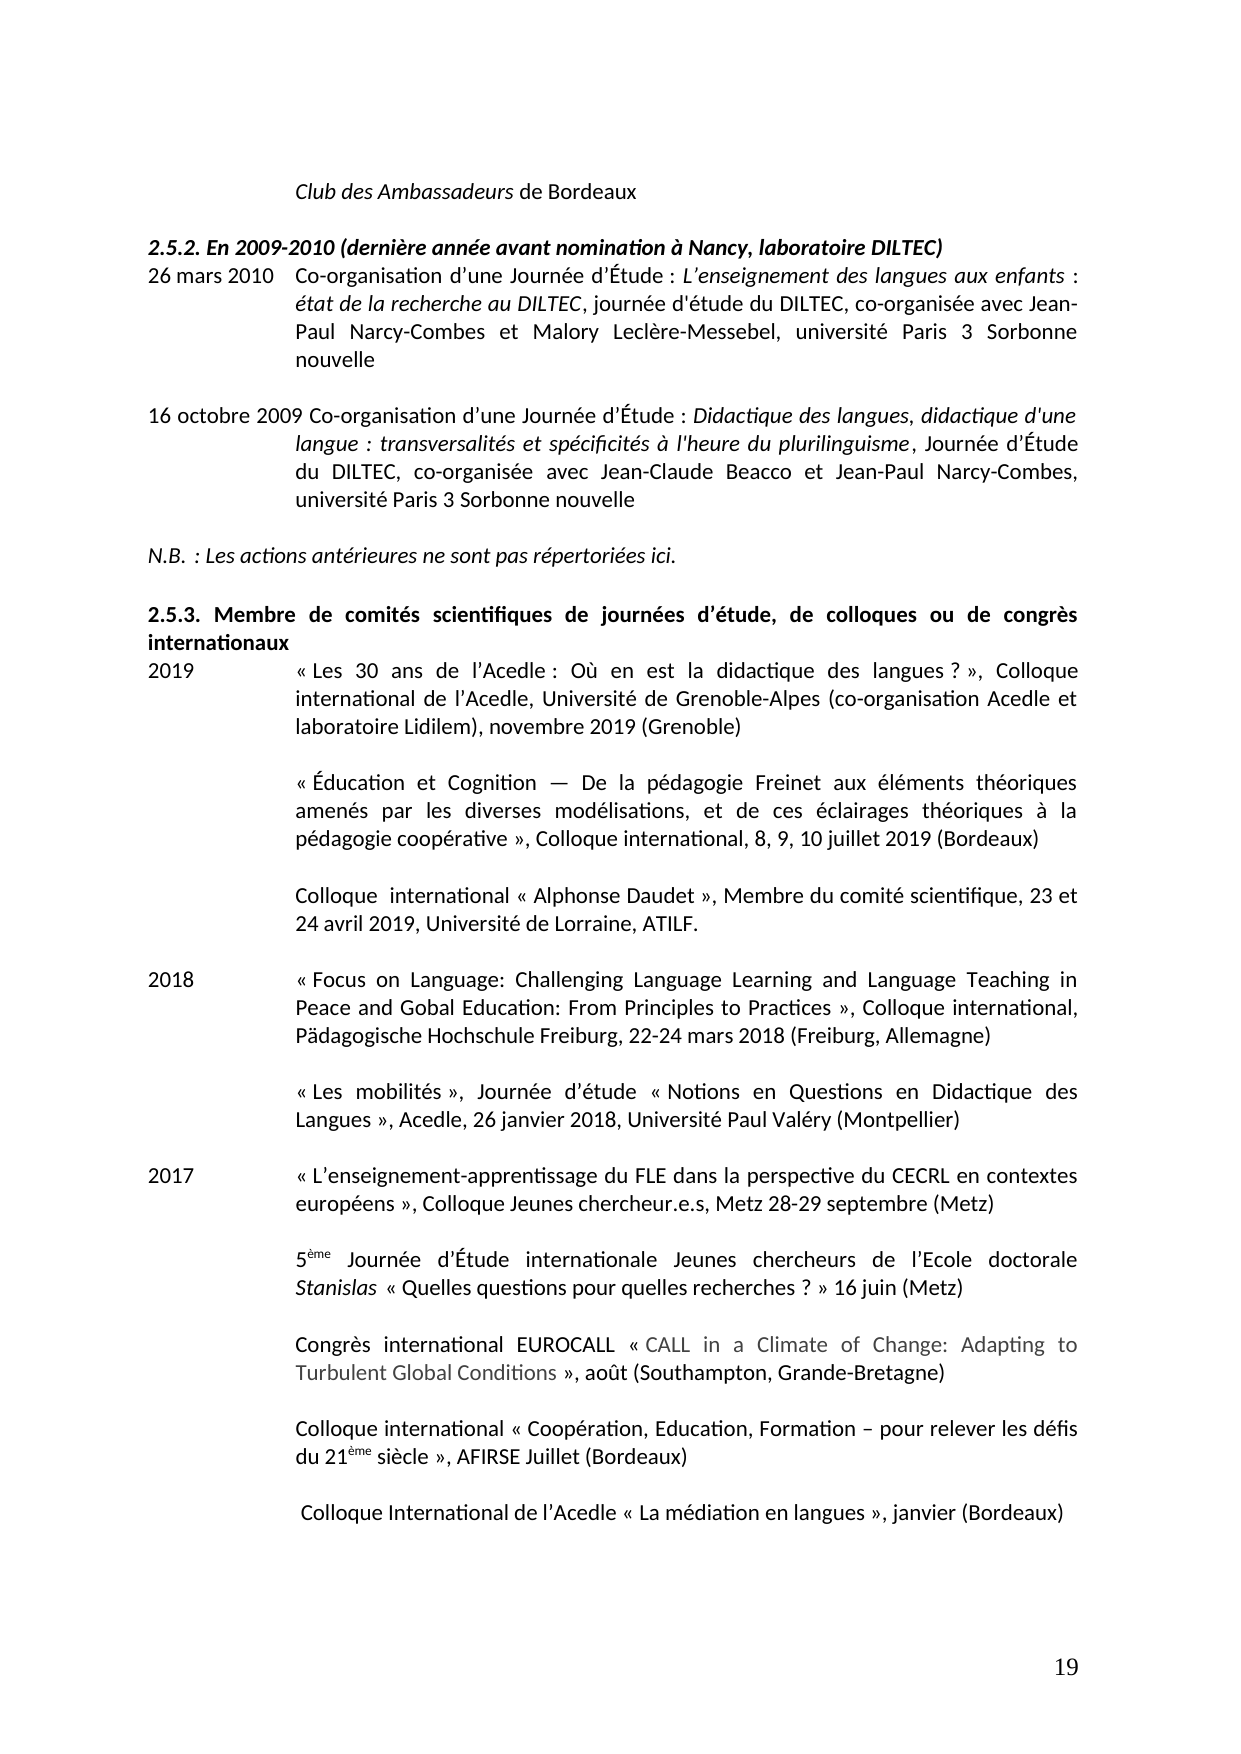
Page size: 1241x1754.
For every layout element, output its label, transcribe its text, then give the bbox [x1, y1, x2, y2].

text « Les mobilités », Journée d’étude « Notions en Questions en Didactique des Langues », Acedle, 26 janvier 2018, Université Paul Valéry (Montpellier) [148, 1077, 1078, 1133]
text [295, 177, 1078, 205]
text Colloque international « Alphonse Daudet », Membre du comité scientifique, 23 et 24 avril 2019, Université de Lorraine, ATILF. [148, 881, 1078, 937]
text 16 octobre 2009 Co-organisation d’une Journée d’Étude : Didactique des langues, didactique d'une langue : transversalités et spécificités à l'heure du plurilinguisme, Journée d’Étude du DILTEC, co-organisée avec Jean-Claude Beacco et Jean-Paul Narcy-Combes, université Paris 3 Sorbonne nouvelle [148, 401, 1078, 513]
text 2019 « Les 30 ans de l’Acedle : Où en est la didactique des langues ? », Colloque international de l’Acedle, Université de Grenoble-Alpes (co-organisation Acedle et laboratoire Lidilem), novembre 2019 (Grenoble) [148, 656, 1078, 740]
text « Éducation et Cognition — De la pédagogie Freinet aux éléments théoriques amenés par les diverses modélisations, et de ces éclairages théoriques à la pédagogie coopérative », Colloque international, 8, 9, 10 juillet 2019 (Bordeaux) [148, 768, 1078, 852]
text Colloque international « Coopération, Education, Formation – pour relever les défis du 21ème siècle », AFIRSE Juillet (Bordeaux) [148, 1414, 1078, 1470]
text 26 mars 2010 Co-organisation d’une Journée d’Étude : L’enseignement des langues aux enfants : état de la recherche au DILTEC, journée d'étude du DILTEC, co-organisée avec Jean-Paul Narcy-Combes et Malory Leclère-Messebel, université Paris 3 Sorbonne nouvelle [148, 261, 1078, 373]
text N.B. : Les actions antérieures ne sont pas répertoriées ici. [148, 541, 1078, 569]
text 2017 « L’enseignement-apprentissage du FLE dans la perspective du CECRL en contextes européens », Colloque Jeunes chercheur.e.s, Metz 28-29 septembre (Metz) [148, 1161, 1078, 1217]
text Congrès international EUROCALL « CALL in a Climate of Change: Adapting to Turbulent Global Conditions », août (Southampton, Grande-Bretagne) [295, 1330, 1078, 1386]
text 2018 « Focus on Language: Challenging Language Learning and Language Teaching in Peace and Gobal Education: From Principles to Practices », Colloque international, Pädagogische Hochschule Freiburg, 22-24 mars 2018 (Freiburg, Allemagne) [148, 965, 1078, 1049]
text 2.5.3. Membre de comités scientifiques de journées d’étude, de colloques ou de congrès internationaux [148, 600, 1078, 656]
text 5ème Journée d’Étude internationale Jeunes chercheurs de l’Ecole doctorale Stanislas « Quelles questions pour quelles recherches ? » 16 juin (Metz) [148, 1245, 1078, 1301]
text Colloque International de l’Acedle « La médiation en langues », janvier (Bordeaux) [148, 1498, 1078, 1526]
text 2.5.2. En 2009-2010 (dernière année avant nomination à Nancy, laboratoire DILTEC) [148, 233, 1078, 261]
